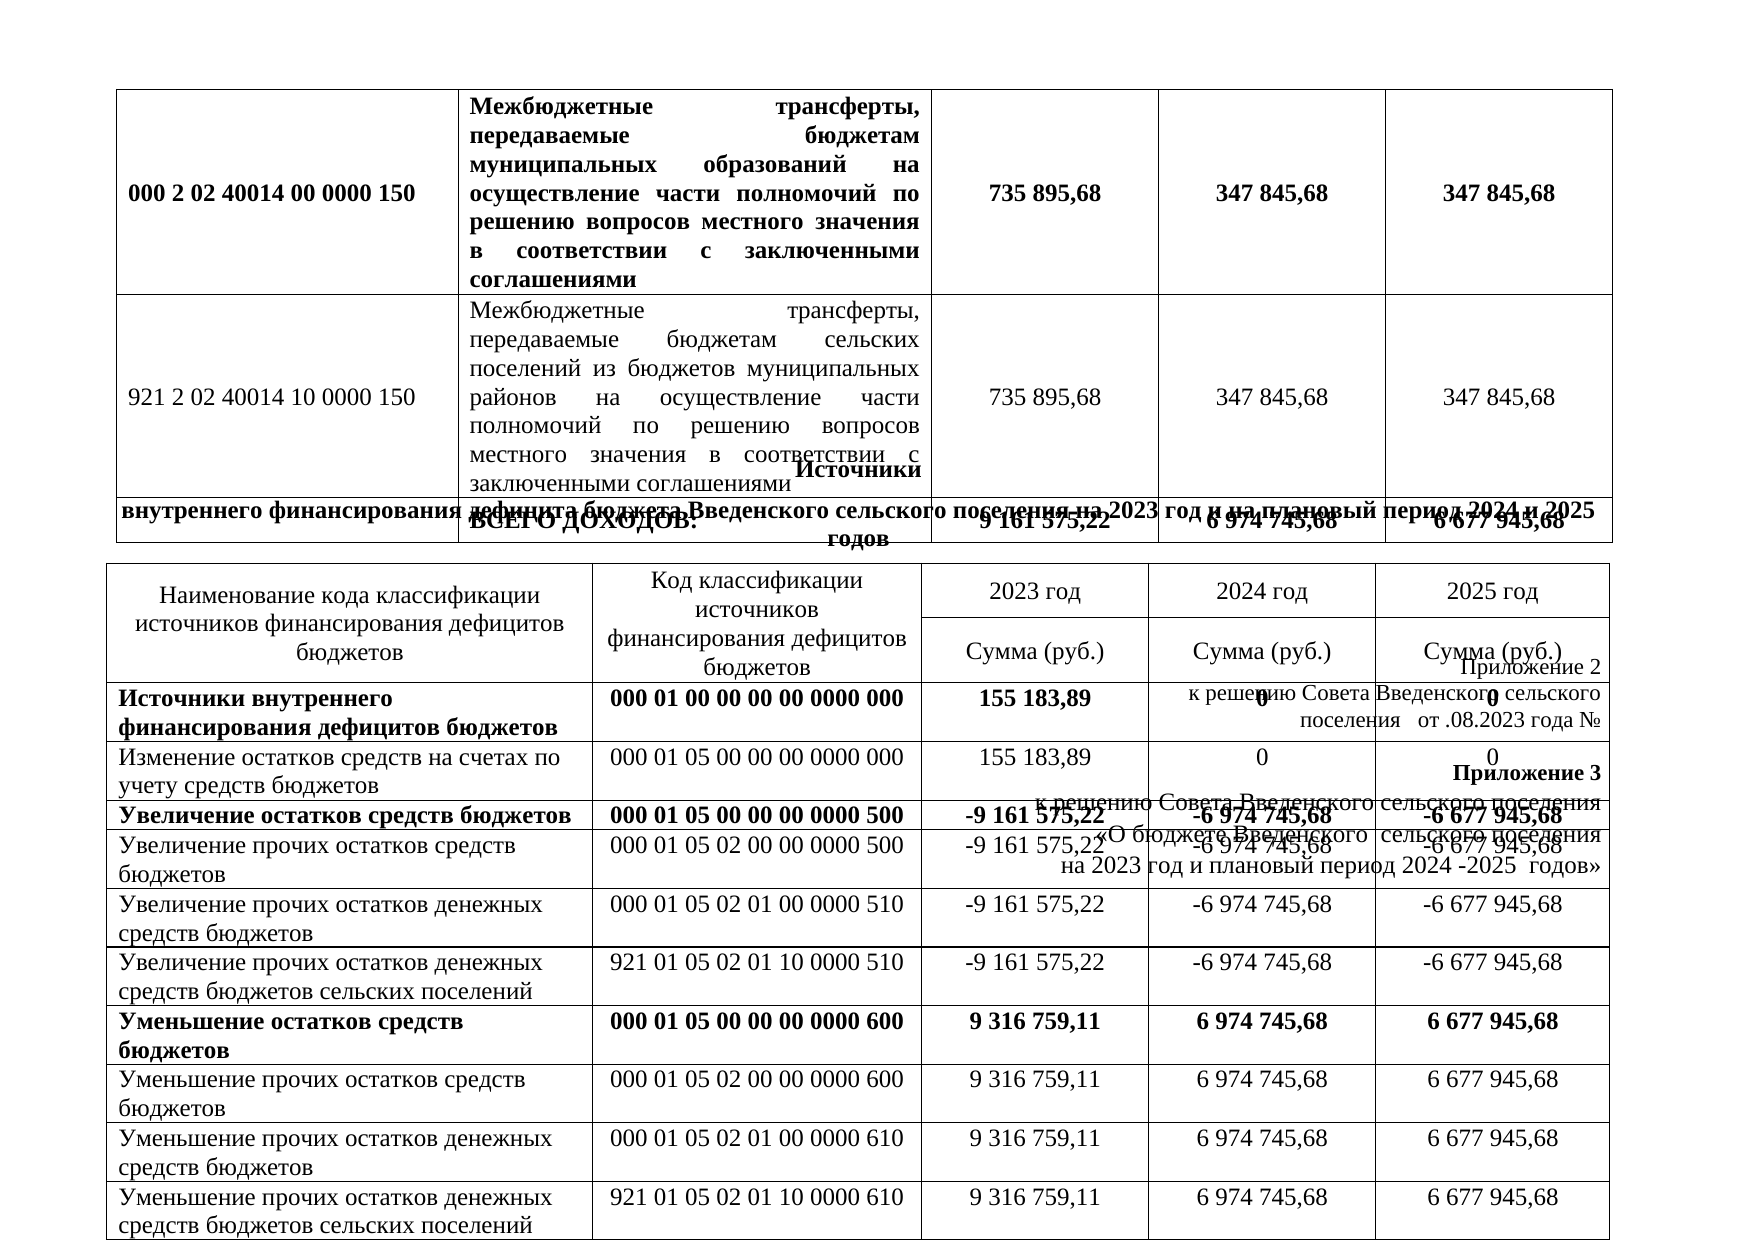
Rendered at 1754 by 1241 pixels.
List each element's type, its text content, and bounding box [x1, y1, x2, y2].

table_cell 9 316 759,11 [922, 1065, 1148, 1122]
table_cell 0 [1376, 742, 1609, 799]
table_cell 000 2 02 40014 00 0000 150 [117, 90, 458, 294]
table_cell -6 677 945,68 [1376, 889, 1609, 946]
table_cell Сумма (руб.) [1376, 618, 1609, 682]
table_cell 0 [1376, 683, 1609, 741]
table_cell 000 01 05 00 00 00 0000 600 [593, 1006, 921, 1063]
table_cell 921 01 05 02 01 10 0000 510 [593, 948, 921, 1005]
table_cell 347 845,68 [1159, 90, 1385, 294]
table_cell 735 895,68 [932, 90, 1158, 294]
table_cell 921 2 02 40014 10 0000 150 [117, 295, 458, 452]
table_cell Уменьшение прочих остатков денежных средств бюджетов [107, 1123, 592, 1181]
table_cell Источники внутреннего финансирования дефицитов бюджетов [107, 683, 592, 741]
table_cell 9 316 759,11 [922, 1182, 1148, 1239]
table_cell 000 01 05 02 01 00 0000 610 [593, 1123, 921, 1181]
table_cell -6 677 945,68 [1376, 801, 1609, 829]
table_cell -6 974 745,68 [1149, 948, 1375, 1005]
table_cell -9 161 575,22 [922, 889, 1148, 946]
table_cell Межбюджетные трансферты, передаваемые бюджетам сельских поселений из бюджетов муниципальных районов на осуществление части полномочий по решению вопросов местного значения в соответствии с заключенными соглашениями [459, 295, 931, 452]
table_cell 921 01 05 02 01 10 0000 610 [593, 1182, 921, 1239]
table_cell 000 01 05 02 00 00 0000 600 [593, 1065, 921, 1122]
table_cell 0 [1149, 742, 1375, 799]
table_cell 735 895,68 [932, 295, 1158, 452]
table_cell Увеличение прочих остатков средств бюджетов [107, 830, 592, 888]
table_cell -9 161 575,22 [922, 830, 1148, 888]
table_cell 000 01 05 00 00 00 0000 000 [593, 742, 921, 799]
table_cell Изменение остатков средств на счетах по учету средств бюджетов [107, 742, 592, 799]
table_cell 6 974 745,68 [1149, 1006, 1375, 1063]
table_cell 2025 год [1376, 564, 1609, 617]
table_cell -6 974 745,68 [1149, 830, 1375, 888]
table_cell 6 974 745,68 [1149, 1065, 1375, 1122]
table_cell Сумма (руб.) [1149, 618, 1375, 682]
table_cell Межбюджетные трансферты, передаваемые бюджетам муниципальных образований на осуществление части полномочий по решению вопросов местного значения в соответствии с заключенными соглашениями [459, 90, 931, 294]
table_cell 6 677 945,68 [1376, 1123, 1609, 1181]
table_cell 347 845,68 [1386, 295, 1612, 497]
table_cell 6 974 745,68 [1149, 1123, 1375, 1181]
table_cell 9 316 759,11 [922, 1123, 1148, 1181]
table_cell -6 974 745,68 [1149, 889, 1375, 946]
table_cell 000 01 05 00 00 00 0000 500 [593, 801, 921, 829]
table_cell 000 01 05 02 01 00 0000 510 [593, 889, 921, 946]
table_cell 6 677 945,68 [1376, 1182, 1609, 1239]
table_cell -6 677 945,68 [1376, 830, 1609, 888]
table_cell 2024 год [1149, 564, 1375, 617]
table_cell 6 677 945,68 [1376, 1065, 1609, 1122]
table_cell 0 [1149, 683, 1375, 741]
table_cell Увеличение остатков средств бюджетов [107, 801, 592, 829]
table_cell 2023 год [922, 564, 1148, 617]
table_cell Сумма (руб.) [922, 618, 1148, 682]
table_cell 347 845,68 [1386, 90, 1612, 294]
table_cell 6 677 945,68 [1376, 1006, 1609, 1063]
table_header Источники [107, 452, 1609, 484]
table_cell 347 845,68 [1159, 295, 1385, 452]
table_cell 000 01 00 00 00 00 0000 000 [593, 683, 921, 741]
table_cell Наименование кода классификации источников финансирования дефицитов бюджетов [107, 564, 592, 682]
table_cell Код классификации источников финансирования дефицитов бюджетов [593, 564, 921, 682]
table_cell 6 974 745,68 [1149, 1182, 1375, 1239]
table_cell -6 974 745,68 [1149, 801, 1375, 829]
table_cell Уменьшение остатков средств бюджетов [107, 1006, 592, 1063]
table_cell Увеличение прочих остатков денежных средств бюджетов [107, 889, 592, 946]
table_cell Уменьшение прочих остатков денежных средств бюджетов сельских поселений [107, 1182, 592, 1239]
table_cell Уменьшение прочих остатков средств бюджетов [107, 1065, 592, 1122]
table_cell 000 01 05 02 00 00 0000 500 [593, 830, 921, 888]
table_cell внутреннего финансирования дефицита бюджета Введенского сельского поселения на 2023 год и на плановый период 2024 и 2025 годов [107, 485, 1609, 563]
table_cell -9 161 575,22 [922, 801, 1148, 829]
table_cell 155 183,89 [922, 683, 1148, 741]
table_cell -6 677 945,68 [1376, 948, 1609, 1005]
table_cell 9 316 759,11 [922, 1006, 1148, 1063]
table_cell Увеличение прочих остатков денежных средств бюджетов сельских поселений [107, 948, 592, 1005]
table_cell -9 161 575,22 [922, 948, 1148, 1005]
table_cell 155 183,89 [922, 742, 1148, 799]
